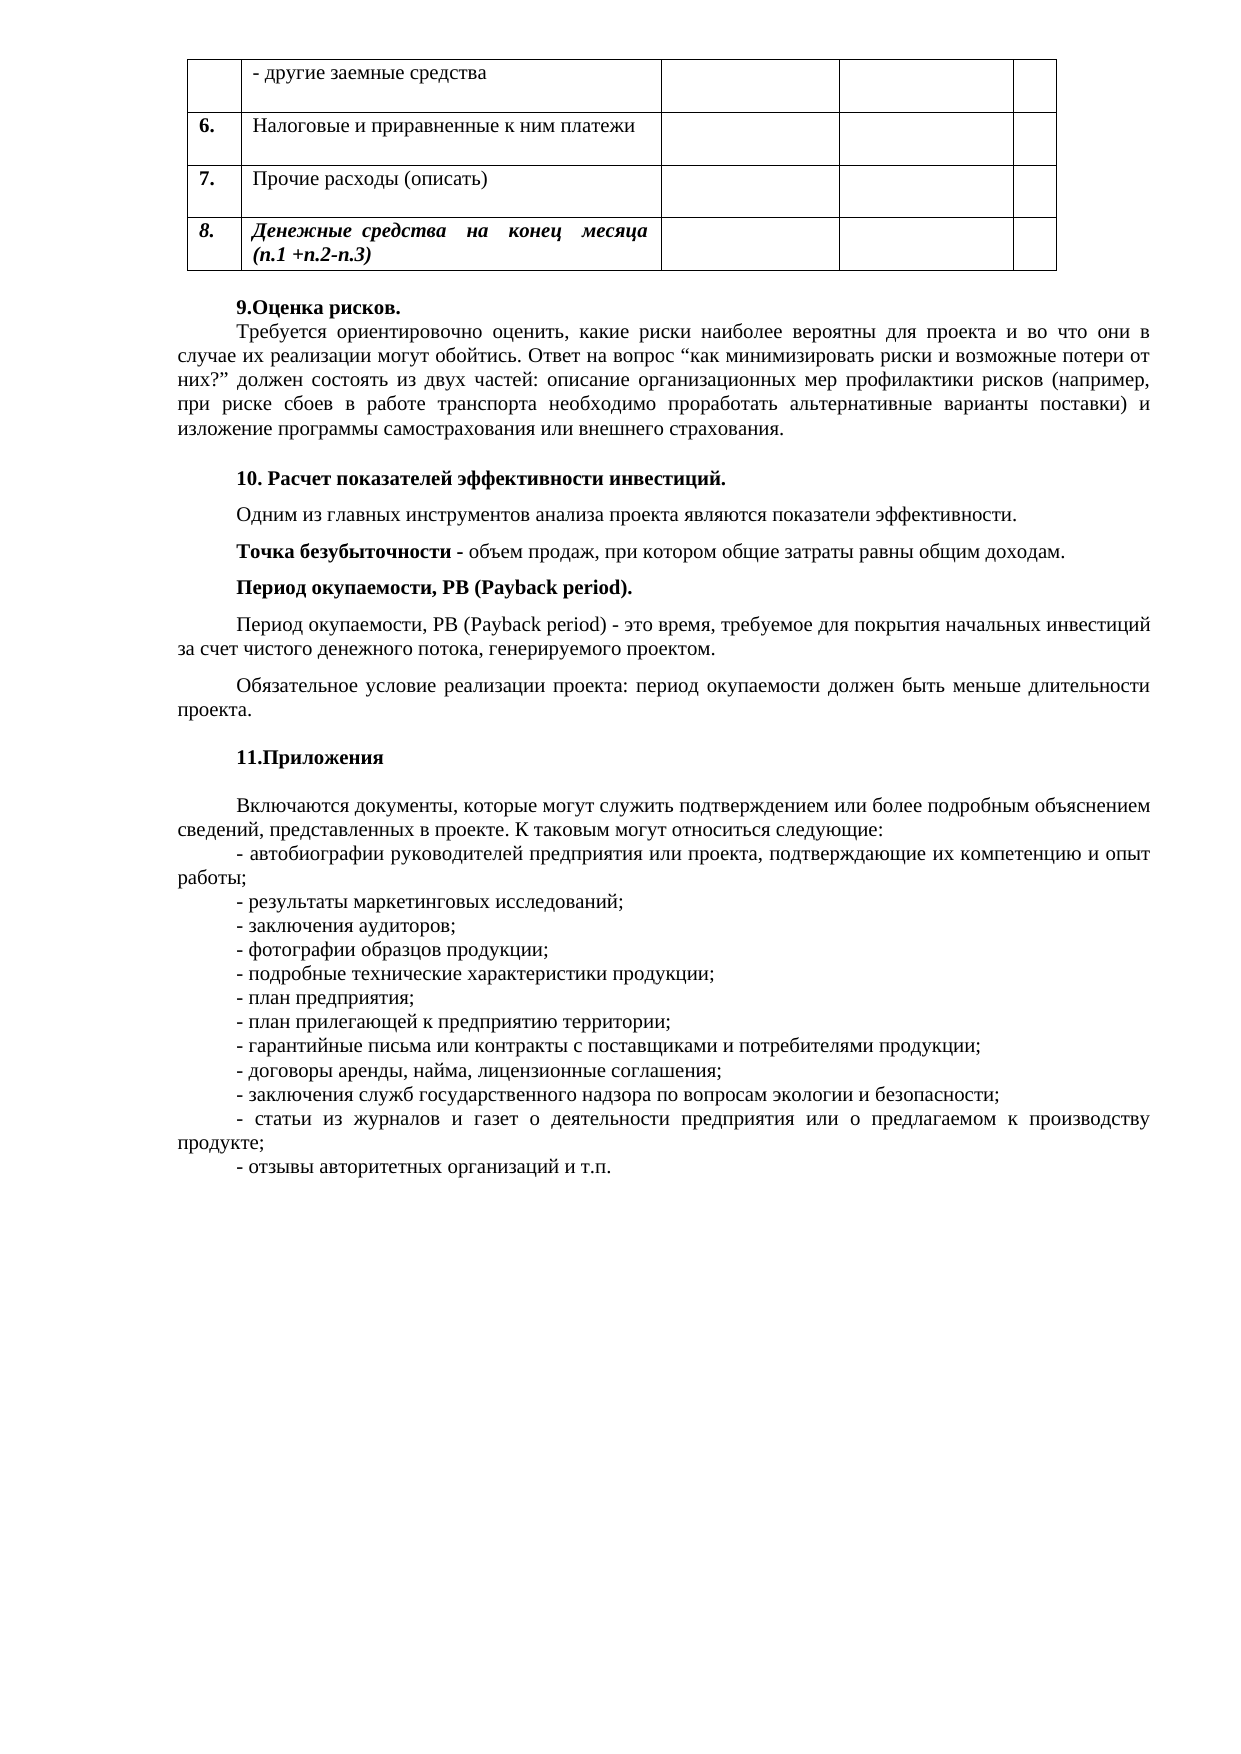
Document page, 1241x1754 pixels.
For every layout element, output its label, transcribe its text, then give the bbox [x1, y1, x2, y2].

text Точка безубыточности - объем продаж, при котором общие затраты равны общим доходам. [177, 539, 1152, 563]
text Требуется ориентировочно оценить, какие риски наиболее вероятны для проекта и во что они в случае их реализации могут обойтись. Ответ на вопрос “как минимизировать риски и возможные потери от них?” должен состоять из двух частей: описание организационных мер профилактики рисков (например, при риске сбоев в работе транспорта необходимо проработать альтернативные варианты поставки) и изложение программы самострахования или внешнего страхования. [177, 319, 1152, 439]
text Период окупаемости, PB (Payback period) - это время, требуемое для покрытия начальных инвестиций за счет чистого денежного потока, генерируемого проектом. [177, 612, 1152, 660]
table_cell Налоговые и приравненные к ним платежи [242, 113, 661, 164]
table_cell [662, 60, 839, 112]
table_cell [1014, 113, 1056, 164]
text 9.Оценка рисков. [177, 295, 1152, 319]
table_cell - другие заемные средства [242, 60, 661, 112]
table_cell [1014, 60, 1056, 112]
text - фотографии образцов продукции; [177, 937, 1152, 961]
table_cell [188, 60, 241, 112]
text - план прилегающей к предприятию территории; [177, 1009, 1152, 1033]
text - гарантийные письма или контракты с поставщиками и потребителями продукции; [177, 1033, 1152, 1057]
text - заключения аудиторов; [177, 913, 1152, 937]
text 10. Расчет показателей эффективности инвестиций. [177, 466, 1152, 490]
text - статьи из журналов и газет о деятельности предприятия или о предлагаемом к производству продукте; [177, 1106, 1152, 1154]
text - заключения служб государственного надзора по вопросам экологии и безопасности; [177, 1082, 1152, 1106]
text - отзывы авторитетных организаций и т.п. [177, 1154, 1152, 1178]
text - автобиографии руководителей предприятия или проекта, подтверждающие их компетенцию и опыт работы; [177, 841, 1152, 889]
table_cell [662, 113, 839, 164]
text Одним из главных инструментов анализа проекта являются показатели эффективности. [177, 502, 1152, 526]
text - подробные технические характеристики продукции; [177, 961, 1152, 985]
table_cell [840, 166, 1013, 217]
table_cell [840, 113, 1013, 164]
text - план предприятия; [177, 985, 1152, 1009]
table_cell 6. [188, 113, 241, 164]
text Включаются документы, которые могут служить подтверждением или более подробным объяснением сведений, представленных в проекте. К таковым могут относиться следующие: [177, 793, 1152, 841]
table_cell 8. [188, 218, 241, 270]
table_cell [662, 166, 839, 217]
table_cell [840, 60, 1013, 112]
table_cell Денежные средства на конец месяца (п.1 +п.2-п.3) [242, 218, 661, 270]
table_cell [1014, 166, 1056, 217]
table_cell [840, 218, 1013, 270]
table_cell [1014, 218, 1056, 270]
text - договоры аренды, найма, лицензионные соглашения; [177, 1057, 1152, 1082]
text - результаты маркетинговых исследований; [177, 889, 1152, 913]
table_cell Прочие расходы (описать) [242, 166, 661, 217]
table_cell 7. [188, 166, 241, 217]
text Обязательное условие реализации проекта: период окупаемости должен быть меньше длительности проекта. [177, 672, 1152, 721]
text Период окупаемости, PB (Payback period). [177, 575, 1152, 599]
text 11.Приложения [177, 745, 1152, 769]
table_cell [662, 218, 839, 270]
